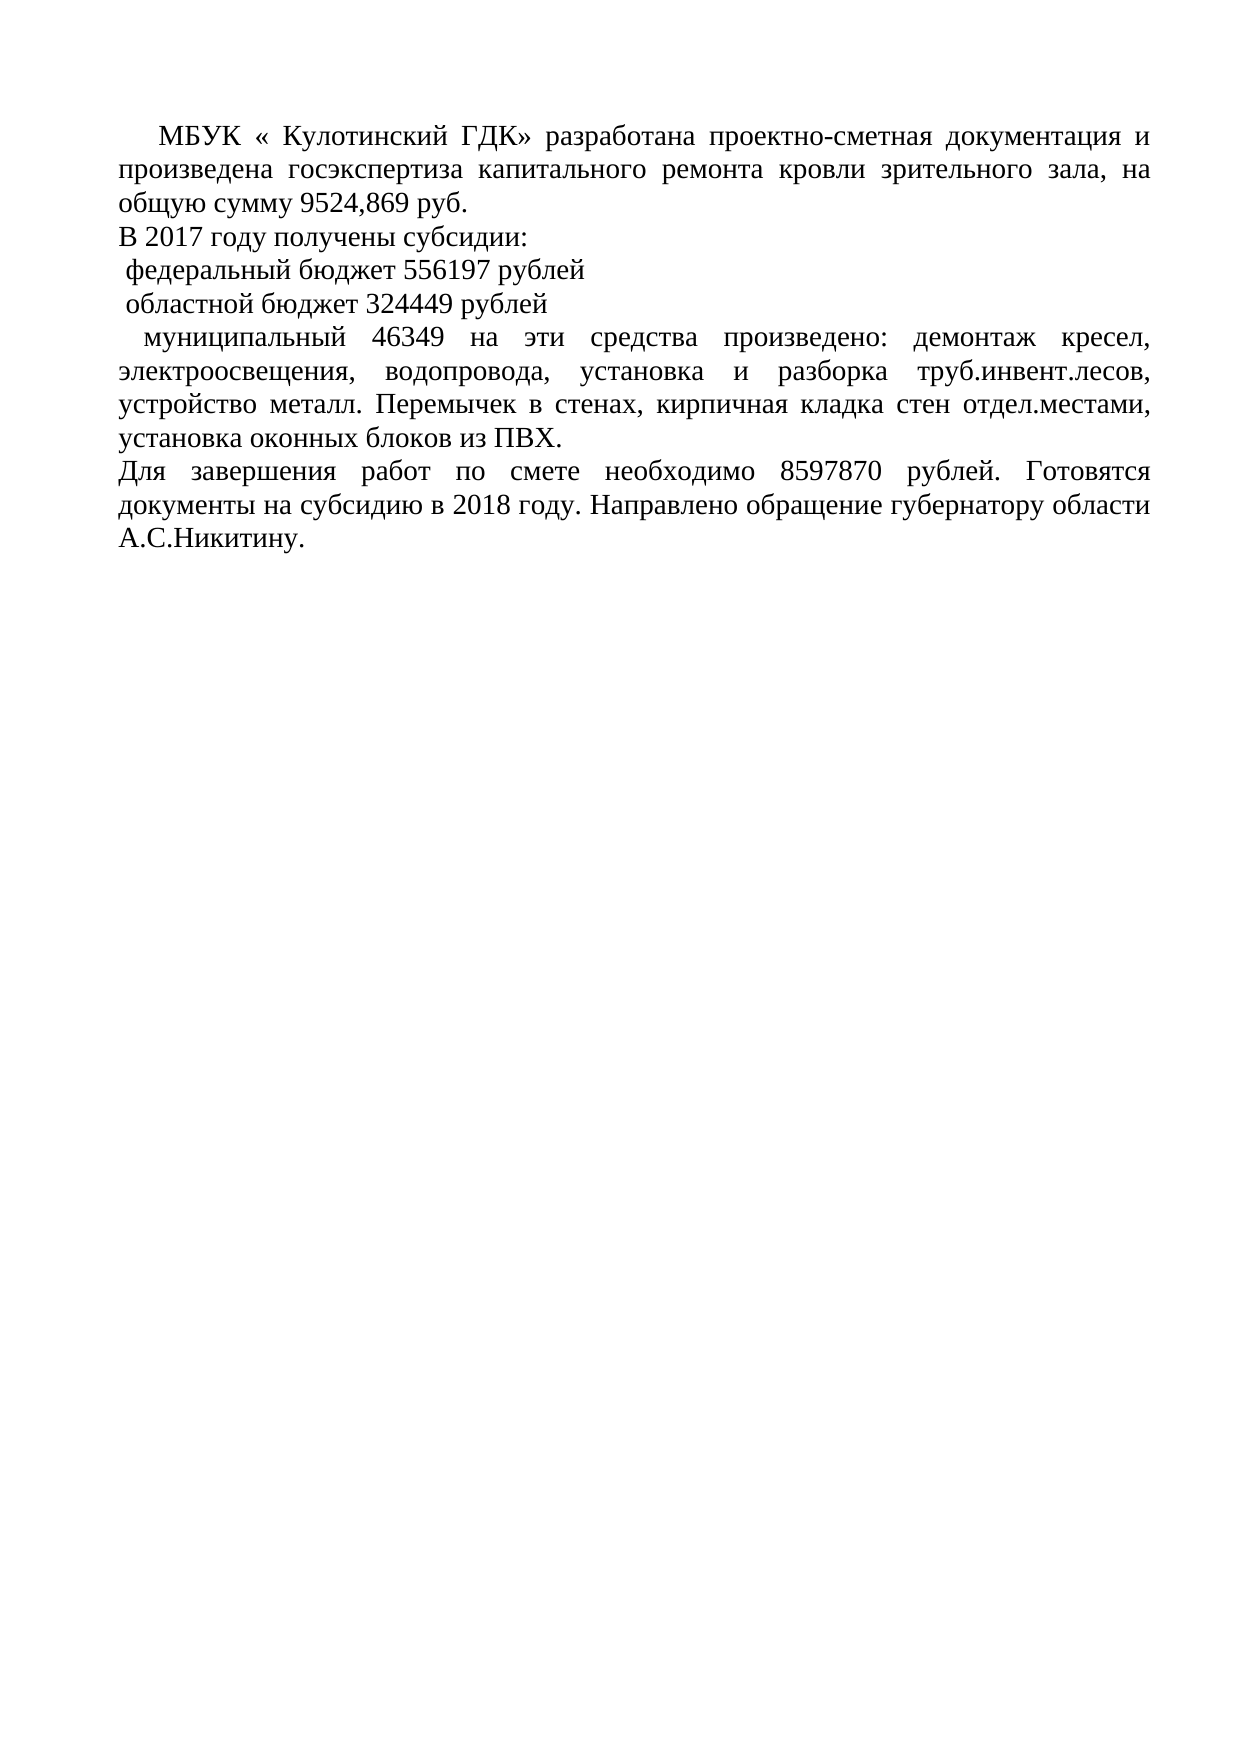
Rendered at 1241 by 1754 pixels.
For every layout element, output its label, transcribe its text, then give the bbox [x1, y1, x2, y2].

text областной бюджет 324449 рублей [118, 286, 1152, 319]
text МБУК « Кулотинский ГДК» разработана проектно-сметная документация и произведена госэкспертиза капитального ремонта кровли зрительного зала, на общую сумму 9524,869 руб. [118, 118, 1152, 219]
text муниципальный 46349 на эти средства произведено: демонтаж кресел, электроосвещения, водопровода, установка и разборка труб.инвент.лесов, устройство металл. Перемычек в стенах, кирпичная кладка стен отдел.местами, установка оконных блоков из ПВХ. [118, 319, 1152, 453]
text федеральный бюджет 556197 рублей [118, 252, 1152, 286]
text Для завершения работ по смете необходимо 8597870 рублей. Готовятся документы на субсидию в 2018 году. Направлено обращение губернатору области А.С.Никитину. [118, 453, 1152, 554]
text В 2017 году получены субсидии: [118, 219, 1152, 252]
